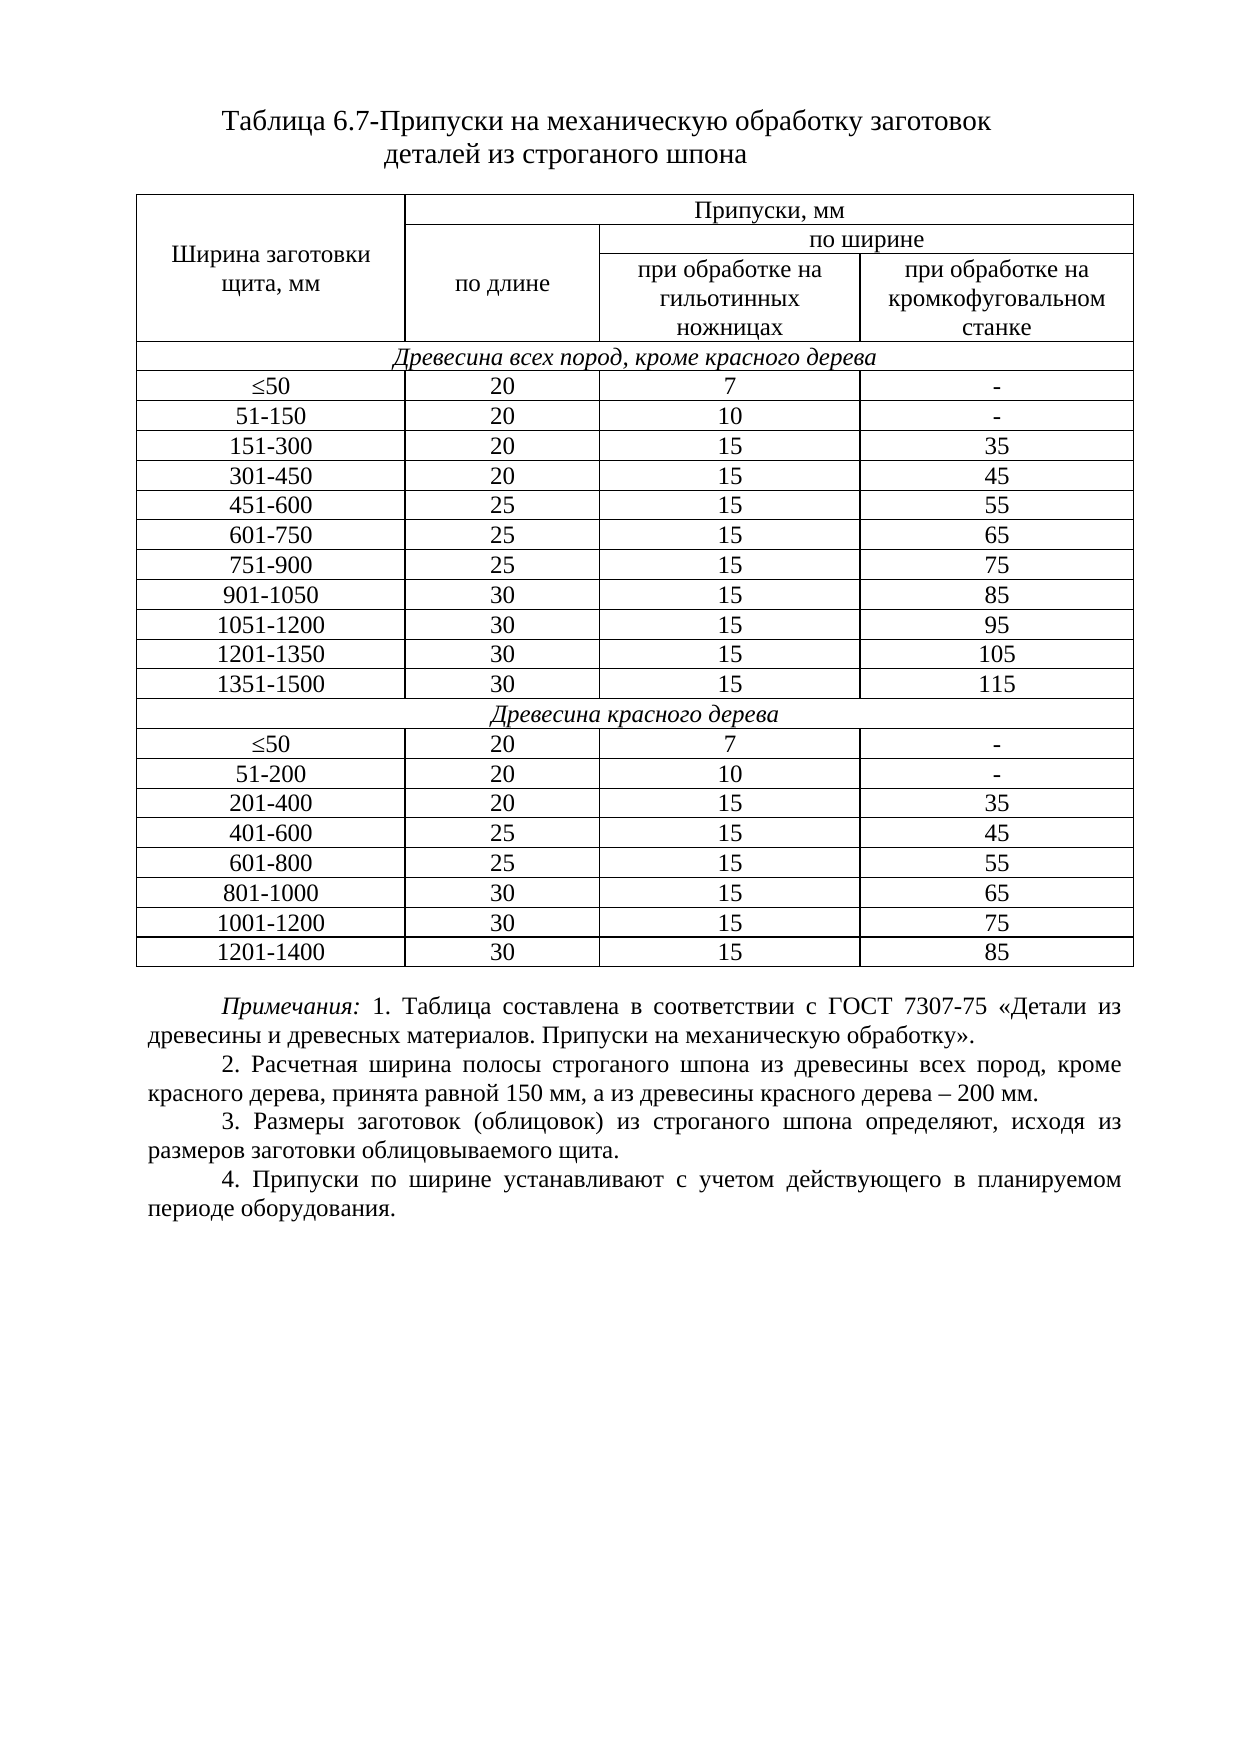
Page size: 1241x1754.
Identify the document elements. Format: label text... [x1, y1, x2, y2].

table_cell 20 [406, 461, 599, 489]
table_cell 301-450 [137, 461, 404, 489]
table_cell 30 [406, 938, 599, 966]
table_cell при обработке на гильотинных ножницах [600, 254, 859, 341]
table_cell 7 [600, 371, 859, 400]
table_cell 115 [861, 669, 1133, 698]
table_cell 65 [861, 520, 1133, 549]
table_cell 15 [600, 431, 859, 460]
table_cell 25 [406, 491, 599, 519]
table_cell 15 [600, 878, 859, 907]
table_cell 201-400 [137, 789, 404, 817]
table_header Ширина заготовки щита, мм [137, 195, 404, 341]
table_cell 75 [861, 550, 1133, 579]
table_cell 95 [861, 610, 1133, 638]
table_cell 65 [861, 878, 1133, 907]
table_cell 15 [600, 818, 859, 847]
table_cell 25 [406, 550, 599, 579]
table_cell 30 [406, 878, 599, 907]
table_cell 55 [861, 491, 1133, 519]
table_cell 25 [406, 818, 599, 847]
table_cell 601-800 [137, 848, 404, 877]
table_cell 15 [600, 520, 859, 549]
table_cell 451-600 [137, 491, 404, 519]
table_cell 20 [406, 759, 599, 787]
table_cell 15 [600, 908, 859, 936]
table_cell 20 [406, 371, 599, 400]
table_cell 20 [406, 401, 599, 430]
table_cell 801-1000 [137, 878, 404, 907]
table_cell 1001-1200 [137, 908, 404, 936]
table_cell 1051-1200 [137, 610, 404, 638]
table_cell 751-900 [137, 550, 404, 579]
table_cell - [861, 729, 1133, 758]
table_cell 30 [406, 640, 599, 668]
table_cell 15 [600, 580, 859, 609]
table_cell 51-150 [137, 401, 404, 430]
table_header Припуски, мм [406, 195, 1133, 223]
table_cell 45 [861, 818, 1133, 847]
table_cell 20 [406, 431, 599, 460]
table_cell по длине [406, 225, 599, 341]
table_cell 20 [406, 789, 599, 817]
table_cell 51-200 [137, 759, 404, 787]
table_cell 1201-1400 [137, 938, 404, 966]
text 2. Расчетная ширина полосы строганого шпона из древесины всех пород, кроме красного дерева, принята равной , а из древесины красного дерева – . [148, 1049, 1122, 1106]
table_cell - [861, 401, 1133, 430]
table_cell 15 [600, 640, 859, 668]
table_cell по ширине [600, 225, 1133, 253]
table_cell 105 [861, 640, 1133, 668]
text 4. Припуски по ширине устанавливают с учетом действующего в планируемом периоде оборудования. [148, 1164, 1122, 1221]
table_cell 25 [406, 848, 599, 877]
table_cell 901-1050 [137, 580, 404, 609]
table_cell ≤50 [137, 371, 404, 400]
text Таблица 6.7-Припуски на механическую обработку заготовок [148, 103, 1122, 136]
text деталей из строганого шпона [384, 136, 1122, 170]
table_cell 15 [600, 848, 859, 877]
table_cell 10 [600, 401, 859, 430]
table_cell 55 [861, 848, 1133, 877]
table_cell Древесина всех пород, кроме красного дерева [137, 342, 1133, 370]
table_cell - [861, 759, 1133, 787]
table_cell 45 [861, 461, 1133, 489]
text Примечания: 1. Таблица составлена в соответствии с ГОСТ 7307-75 «Детали из древесины и древесных материалов. Припуски на механическую обработку». [148, 991, 1122, 1049]
table_cell 15 [600, 610, 859, 638]
table_cell 7 [600, 729, 859, 758]
table_cell 1201-1350 [137, 640, 404, 668]
table_cell 85 [861, 580, 1133, 609]
table_cell 30 [406, 669, 599, 698]
table_cell 15 [600, 669, 859, 698]
table_cell 30 [406, 610, 599, 638]
table_cell 35 [861, 431, 1133, 460]
table_cell 85 [861, 938, 1133, 966]
table_cell 30 [406, 580, 599, 609]
table_cell Древесина красного дерева [137, 699, 1133, 728]
table_cell 1351-1500 [137, 669, 404, 698]
table_cell 401-600 [137, 818, 404, 847]
table_cell - [861, 371, 1133, 400]
table_cell 10 [600, 759, 859, 787]
table_cell 30 [406, 908, 599, 936]
table_cell 75 [861, 908, 1133, 936]
table_cell 20 [406, 729, 599, 758]
table_cell 15 [600, 789, 859, 817]
table_cell при обработке на кромкофуговальном станке [861, 254, 1133, 341]
table_cell 25 [406, 520, 599, 549]
table_cell 35 [861, 789, 1133, 817]
text 3. Размеры заготовок (облицовок) из строганого шпона определяют, исходя из размеров заготовки облицовываемого щита. [148, 1106, 1122, 1164]
table_cell 15 [600, 461, 859, 489]
table_cell 15 [600, 938, 859, 966]
table_cell 15 [600, 550, 859, 579]
table_cell 601-750 [137, 520, 404, 549]
table_cell ≤50 [137, 729, 404, 758]
table_cell 15 [600, 491, 859, 519]
table_cell 151-300 [137, 431, 404, 460]
